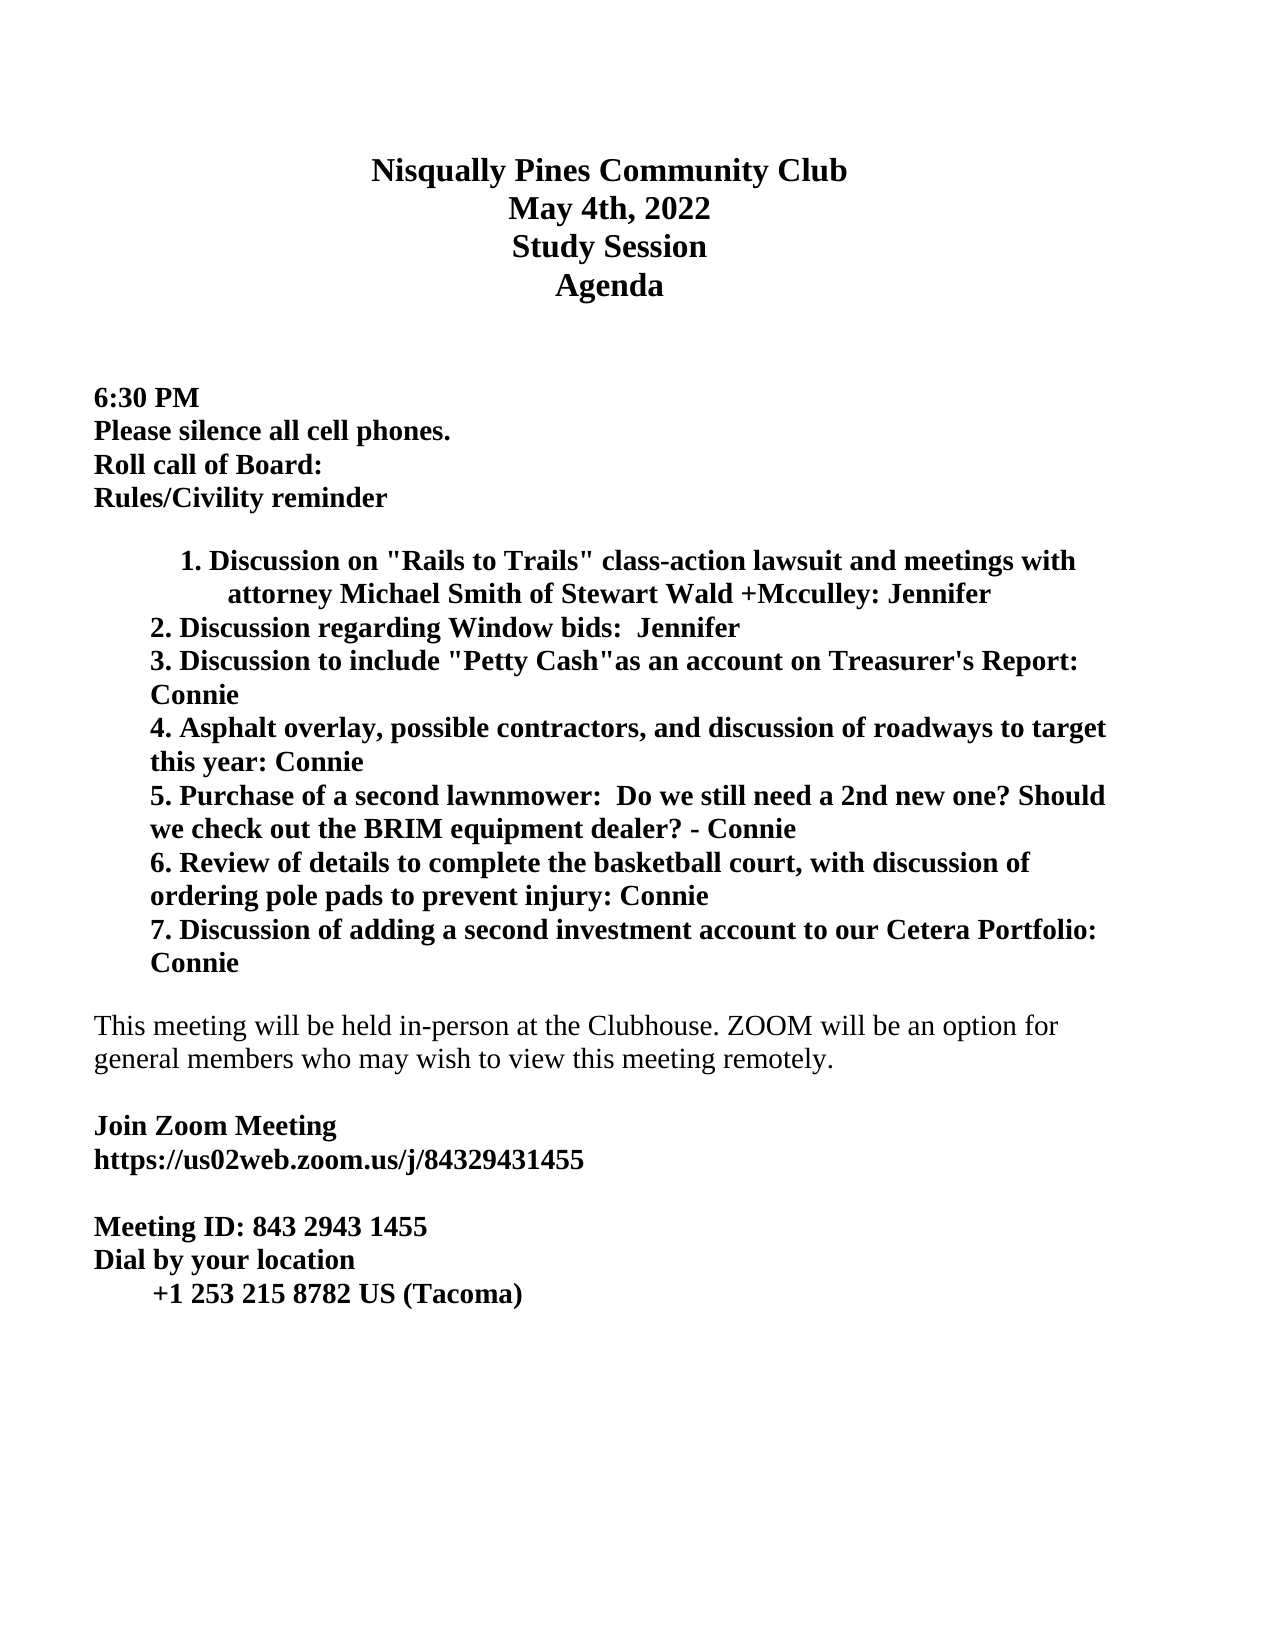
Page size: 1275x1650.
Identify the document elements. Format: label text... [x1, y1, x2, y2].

text Dial by your location [94, 1242, 1125, 1276]
text Join Zoom Meeting [94, 1108, 1125, 1142]
text 6:30 PM [94, 380, 1125, 413]
text 1. Discussion on "Rails to Trails" class-action lawsuit and meetings with attorney Michael Smith of Stewart Wald +Mcculley: Jennifer [94, 543, 1125, 610]
text 3. Discussion to include "Petty Cash"as an account on Treasurer's Report: Connie [150, 643, 1125, 711]
text Rules/Civility reminder [94, 481, 1125, 514]
text This meeting will be held in-person at the Clubhouse. ZOOM will be an option for general members who may wish to view this meeting remotely. [94, 1008, 1125, 1075]
text Meeting ID: 843 2943 1455 [94, 1209, 1125, 1242]
text Study Session [94, 227, 1125, 265]
text Please silence all cell phones. [94, 413, 1125, 447]
text Agenda [94, 265, 1125, 303]
text Nisqually Pines Community Club [94, 150, 1125, 188]
text 2. Discussion regarding Window bids: Jennifer [150, 610, 1125, 643]
text 4. Asphalt overlay, possible contractors, and discussion of roadways to target this year: Connie [150, 711, 1125, 778]
text May 4th, 2022 [94, 188, 1125, 227]
text +1 253 215 8782 US (Tacoma) [94, 1276, 1125, 1309]
text https://us02web.zoom.us/j/84329431455 [94, 1142, 1125, 1175]
text 7. Discussion of adding a second investment account to our Cetera Portfolio: Connie [150, 912, 1125, 979]
text 6. Review of details to complete the basketball court, with discussion of ordering pole pads to prevent injury: Connie [150, 845, 1125, 912]
text Roll call of Board: [94, 447, 1125, 481]
text 5. Purchase of a second lawnmower: Do we still need a 2nd new one? Should we check out the BRIM equipment dealer? - Connie [150, 778, 1125, 845]
